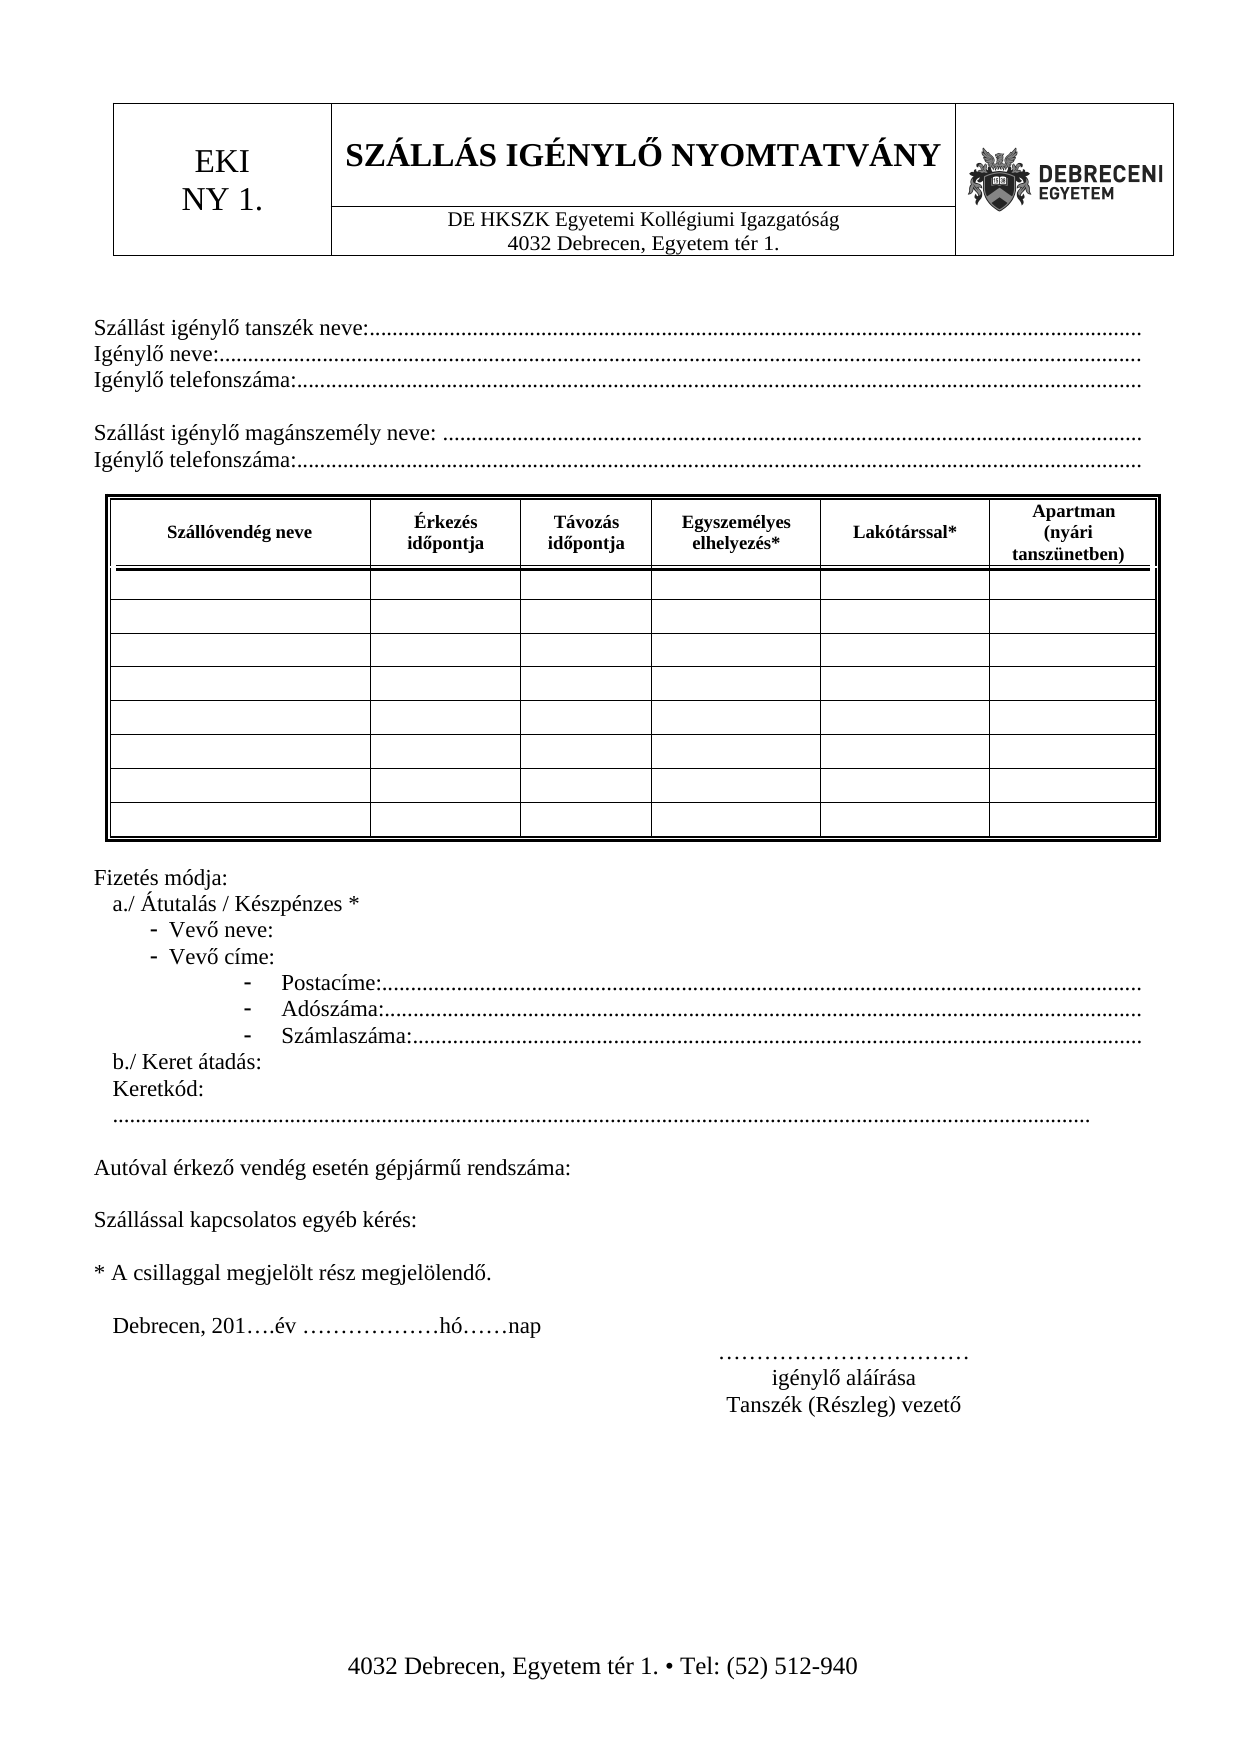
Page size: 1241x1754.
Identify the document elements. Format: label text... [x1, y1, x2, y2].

picture [967, 147, 1163, 212]
table_cell [521, 735, 651, 768]
list Adószáma: [244, 996, 1093, 1022]
table_cell [652, 600, 820, 632]
text Szállást igénylő tanszék neve: [94, 314, 1093, 340]
text a./ Átutalás / Készpénzes * [112, 890, 1093, 916]
table_cell [990, 600, 1155, 632]
table_cell [990, 634, 1155, 666]
table_cell [521, 769, 651, 802]
table_header Szállóvendég neve [111, 500, 370, 564]
table_cell [652, 735, 820, 768]
table_cell [821, 634, 989, 666]
table_cell [371, 769, 520, 802]
table_cell [652, 803, 820, 836]
table_cell [821, 803, 989, 836]
table_cell [521, 571, 651, 598]
table_cell [652, 667, 820, 700]
table_header Egyszemélyes elhelyezés* [652, 500, 820, 564]
table_cell [111, 735, 370, 768]
text Keretkód: [112, 1074, 1093, 1127]
table_cell [371, 735, 520, 768]
table_cell [521, 701, 651, 734]
table_cell [371, 701, 520, 734]
text * A csillaggal megjelölt rész megjelölendő. [94, 1259, 1093, 1285]
text Szállással kapcsolatos egyéb kérés: [94, 1206, 1093, 1233]
text b./ Keret átadás: [112, 1048, 1093, 1074]
table_header Érkezés időpontja [371, 500, 520, 564]
text …………………………… [183, 1338, 1093, 1364]
list Vevő címe: [150, 943, 1093, 969]
table_cell [652, 701, 820, 734]
table_cell [652, 571, 820, 598]
table_cell [521, 634, 651, 666]
table_cell [108, 565, 370, 598]
table_cell [821, 769, 989, 802]
table_cell [371, 667, 520, 700]
table_cell [990, 701, 1155, 734]
table_cell [521, 667, 651, 700]
table_cell [111, 634, 370, 666]
table_cell [652, 634, 820, 666]
table_header Apartman (nyári tanszünetben) [990, 500, 1155, 564]
table_cell [521, 600, 651, 632]
table_cell [652, 769, 820, 802]
table_cell [990, 803, 1155, 836]
table_cell [990, 667, 1155, 700]
table_cell [111, 667, 370, 700]
text Szállást igénylő magánszemély neve: [94, 419, 1093, 446]
table_cell [821, 667, 989, 700]
table_cell [990, 565, 1158, 598]
text Autóval érkező vendég esetén gépjármű rendszáma: [94, 1154, 1093, 1180]
text Igénylő telefonszáma: [94, 446, 1093, 472]
text Fizetés módja: [94, 864, 1093, 890]
table_cell [371, 803, 520, 836]
text igénylő aláírása [112, 1364, 1093, 1391]
table_cell [111, 701, 370, 734]
table_cell [821, 735, 989, 768]
table_cell [821, 600, 989, 632]
table_cell [371, 600, 520, 632]
list Postacíme: [244, 969, 1093, 996]
table_cell [821, 701, 989, 734]
list Vevő neve: [150, 916, 1093, 943]
table_cell [821, 571, 989, 598]
text Igénylő neve: [94, 340, 1093, 367]
table_cell [371, 634, 520, 666]
table_header Lakótárssal* [821, 500, 989, 564]
text Debrecen, 201….év ………………hó……nap [112, 1312, 1093, 1338]
text Tanszék (Részleg) vezető [112, 1391, 1093, 1417]
table_cell [111, 769, 370, 802]
table_cell [521, 803, 651, 836]
text Igénylő telefonszáma: [94, 367, 1093, 393]
table_cell [111, 803, 370, 836]
table_header Távozás időpontja [521, 500, 651, 564]
table_cell [371, 571, 520, 598]
table_cell [990, 769, 1155, 802]
table_cell [990, 735, 1155, 768]
table_cell [111, 600, 370, 632]
list Számlaszáma: [244, 1022, 1093, 1048]
